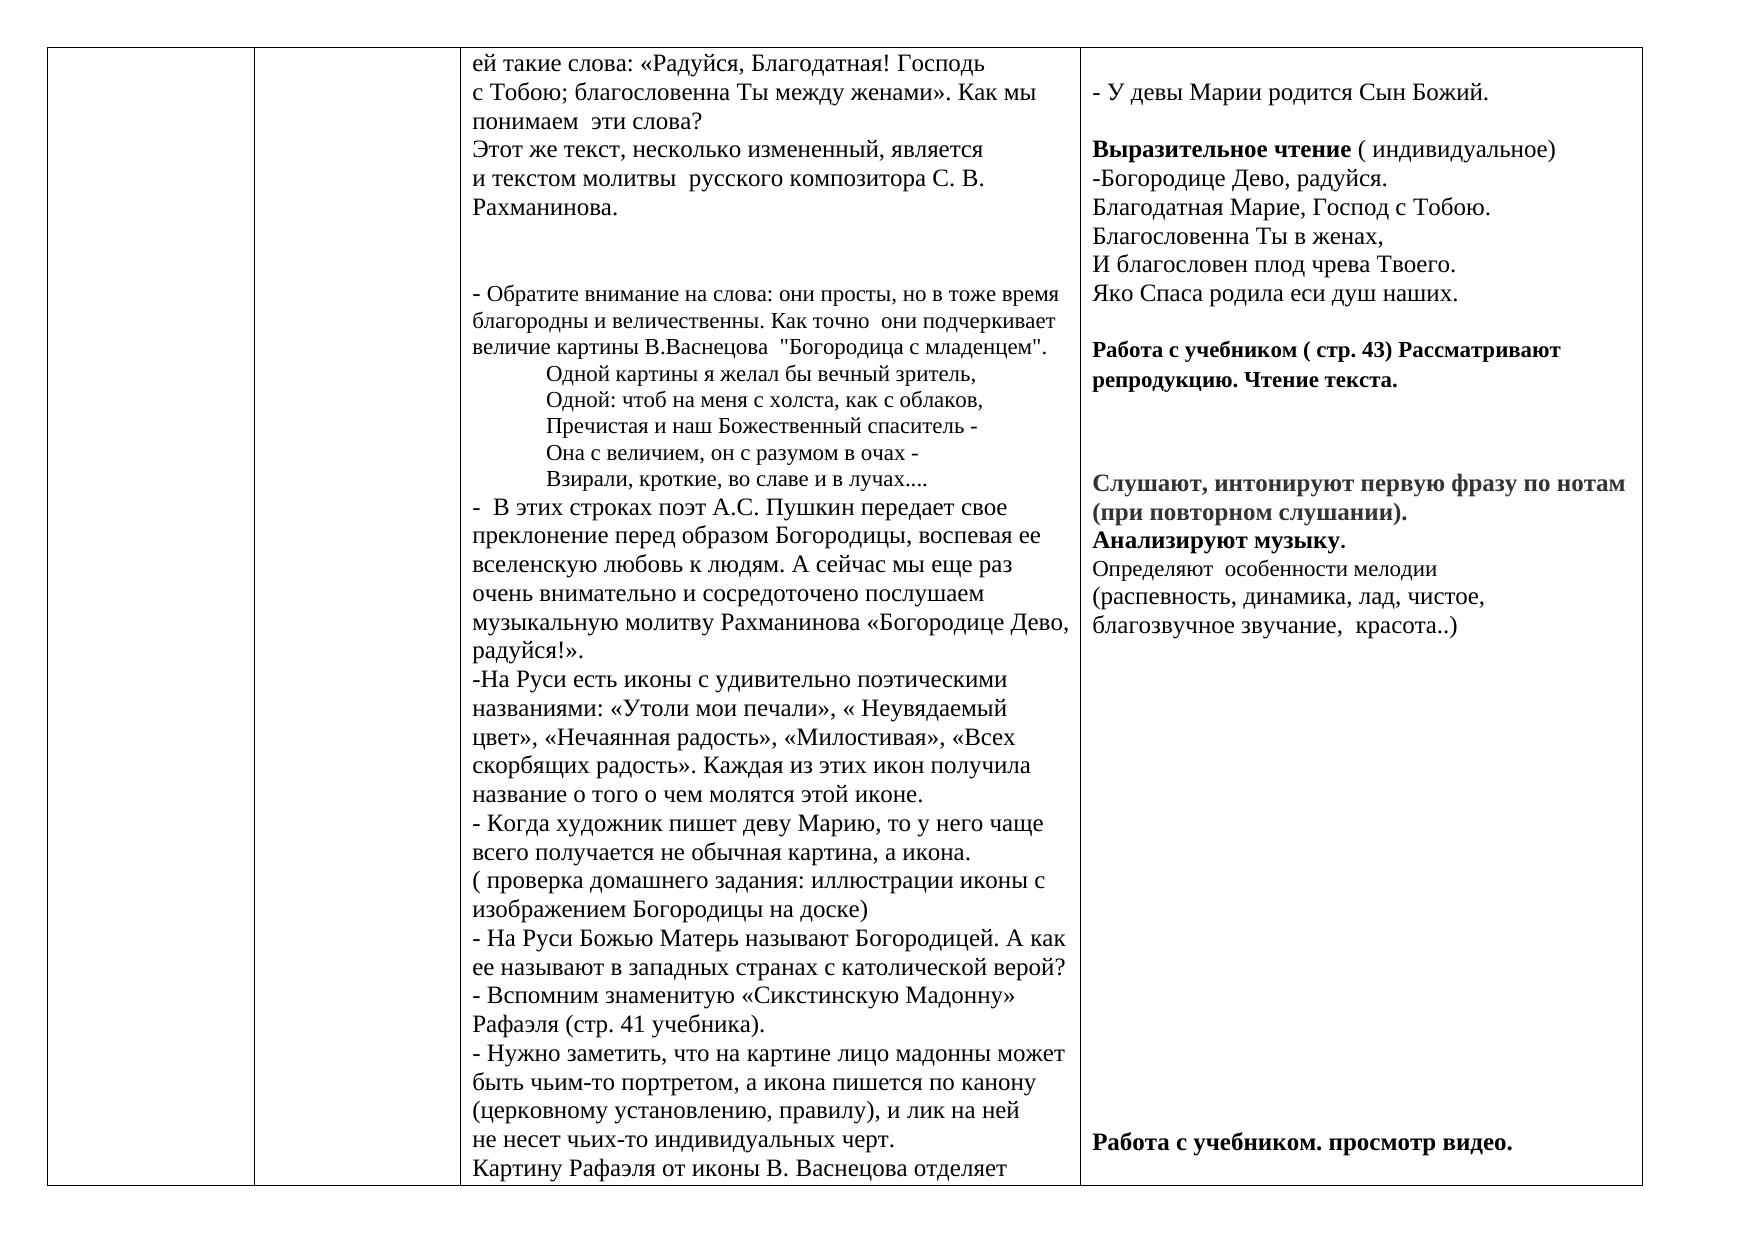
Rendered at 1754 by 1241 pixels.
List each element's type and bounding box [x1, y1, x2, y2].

table_cell [48, 48, 254, 1185]
table_cell [1081, 48, 1642, 1185]
table_cell [461, 48, 1080, 1185]
table_cell [255, 48, 460, 1185]
